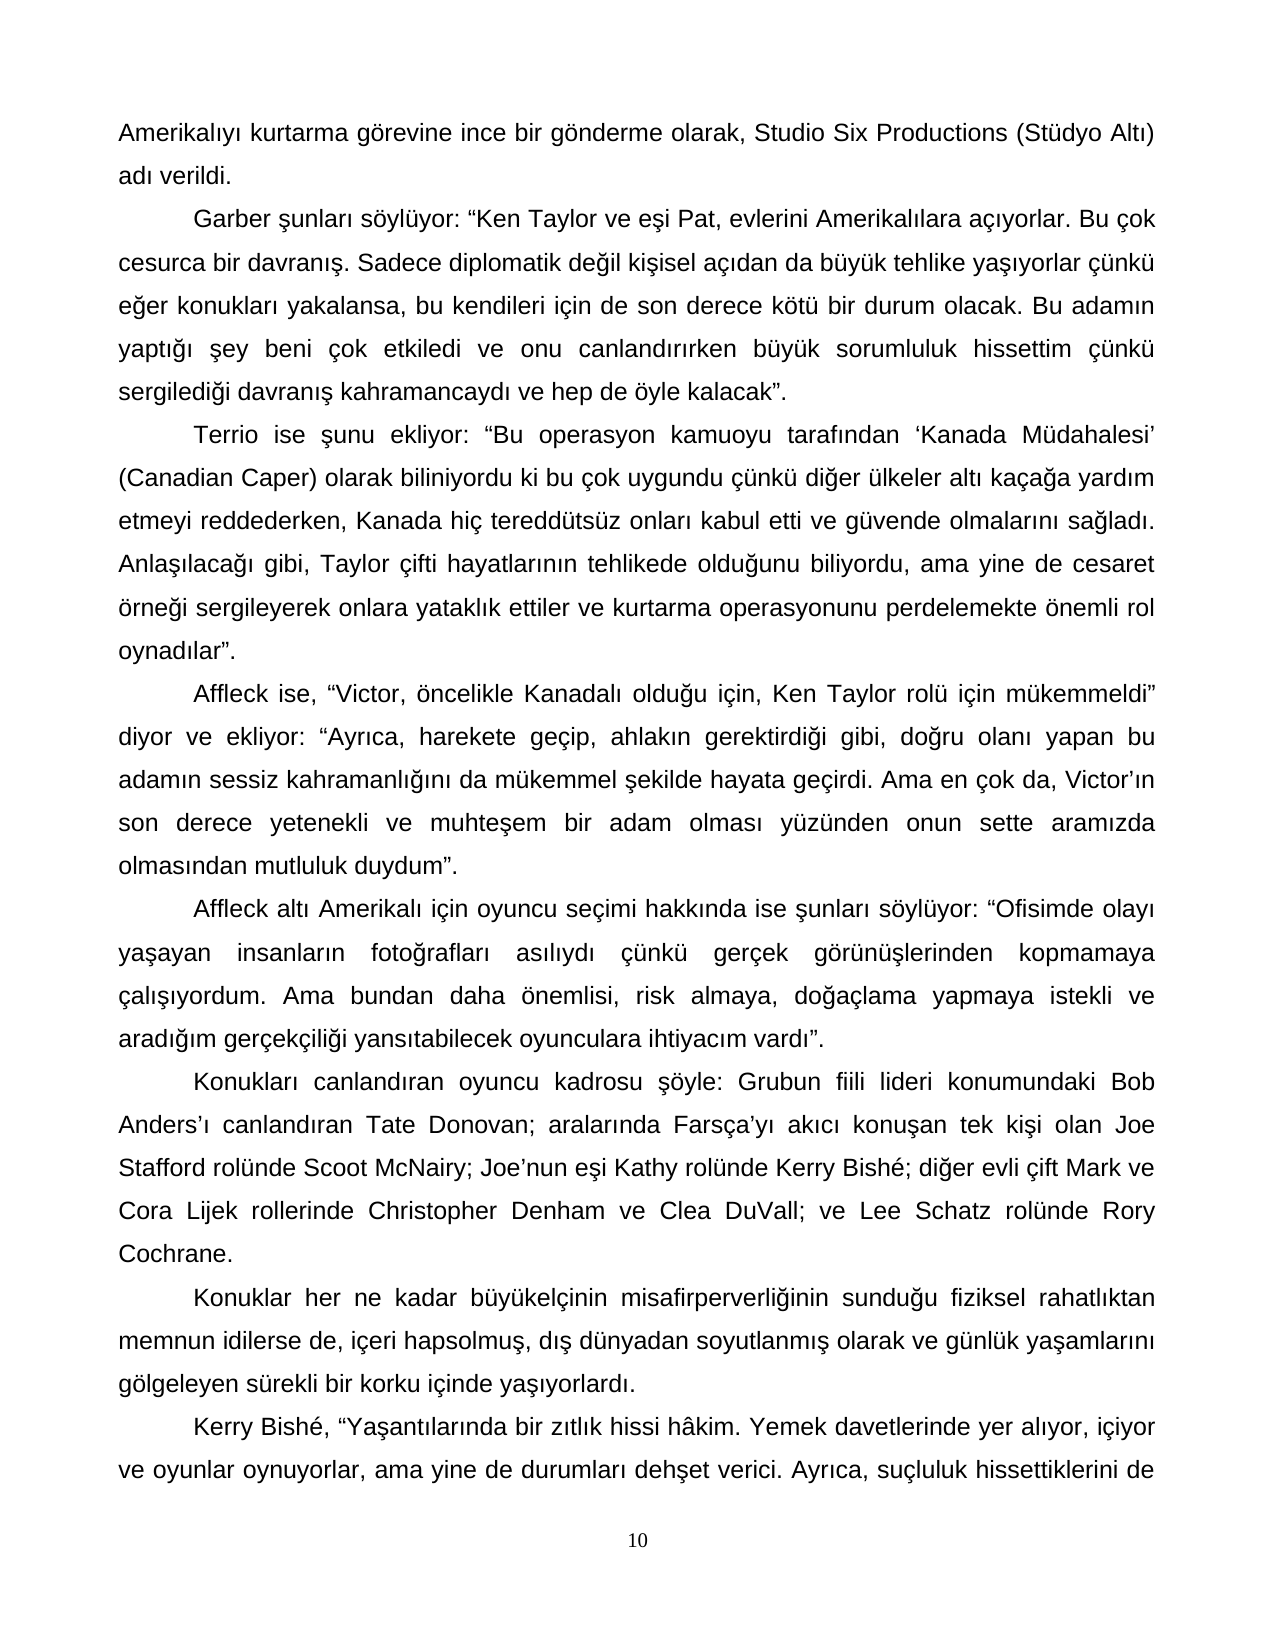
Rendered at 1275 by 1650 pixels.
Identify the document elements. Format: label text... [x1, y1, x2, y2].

text Garber şunları söylüyor: “Ken Taylor ve eşi Pat, evlerini Amerikalılara açıyorlar. Bu çok cesurca bir davranış. Sadece diplomatik değil kişisel açıdan da büyük tehlike yaşıyorlar çünkü eğer konukları yakalansa, bu kendileri için de son derece kötü bir durum olacak. Bu adamın yaptığı şey beni çok etkiledi ve onu canlandırırken büyük sorumluluk hissettim çünkü sergilediği davranış kahramancaydı ve hep de öyle kalacak”. [118, 204, 1157, 406]
text Affleck altı Amerikalı için oyuncu seçimi hakkında ise şunları söylüyor: “Ofisimde olayı yaşayan insanların fotoğrafları asılıydı çünkü gerçek görünüşlerinden kopmamaya çalışıyordum. Ama bundan daha önemlisi, risk almaya, doğaçlama yapmaya istekli ve aradığım gerçekçiliği yansıtabilecek oyunculara ihtiyacım vardı”. [118, 894, 1157, 1052]
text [118, 1412, 1157, 1484]
text Affleck ise, “Victor, öncelikle Kanadalı olduğu için, Ken Taylor rolü için mükemmeldi” diyor ve ekliyor: “Ayrıca, harekete geçip, ahlakın gerektirdiği gibi, doğru olanı yapan bu adamın sessiz kahramanlığını da mükemmel şekilde hayata geçirdi. Ama en çok da, Victor’ın son derece yetenekli ve muhteşem bir adam olması yüzünden onun sette aramızda olmasından mutluluk duydum”. [118, 679, 1157, 880]
text Konukları canlandıran oyuncu kadrosu şöyle: Grubun fiili lideri konumundaki Bob Anders’ı canlandıran Tate Donovan; aralarında Farsça’yı akıcı konuşan tek kişi olan Joe Stafford rolünde Scoot McNairy; Joe’nun eşi Kathy rolünde Kerry Bishé; diğer evli çift Mark ve Cora Lijek rollerinde Christopher Denham ve Clea DuVall; ve Lee Schatz rolünde Rory Cochrane. [118, 1067, 1157, 1268]
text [118, 118, 1157, 190]
text Konuklar her ne kadar büyükelçinin misafirperverliğinin sunduğu fiziksel rahatlıktan memnun idilerse de, içeri hapsolmuş, dış dünyadan soyutlanmış olarak ve günlük yaşamlarını gölgeleyen sürekli bir korku içinde yaşıyorlardı. [118, 1282, 1157, 1397]
text Terrio ise şunu ekliyor: “Bu operasyon kamuoyu tarafından ‘Kanada Müdahalesi’ (Canadian Caper) olarak biliniyordu ki bu çok uygundu çünkü diğer ülkeler altı kaçağa yardım etmeyi reddederken, Kanada hiç tereddütsüz onları kabul etti ve güvende olmalarını sağladı. Anlaşılacağı gibi, Taylor çifti hayatlarının tehlikede olduğunu biliyordu, ama yine de cesaret örneği sergileyerek onlara yataklık ettiler ve kurtarma operasyonunu perdelemekte önemli rol oynadılar”. [118, 420, 1157, 664]
